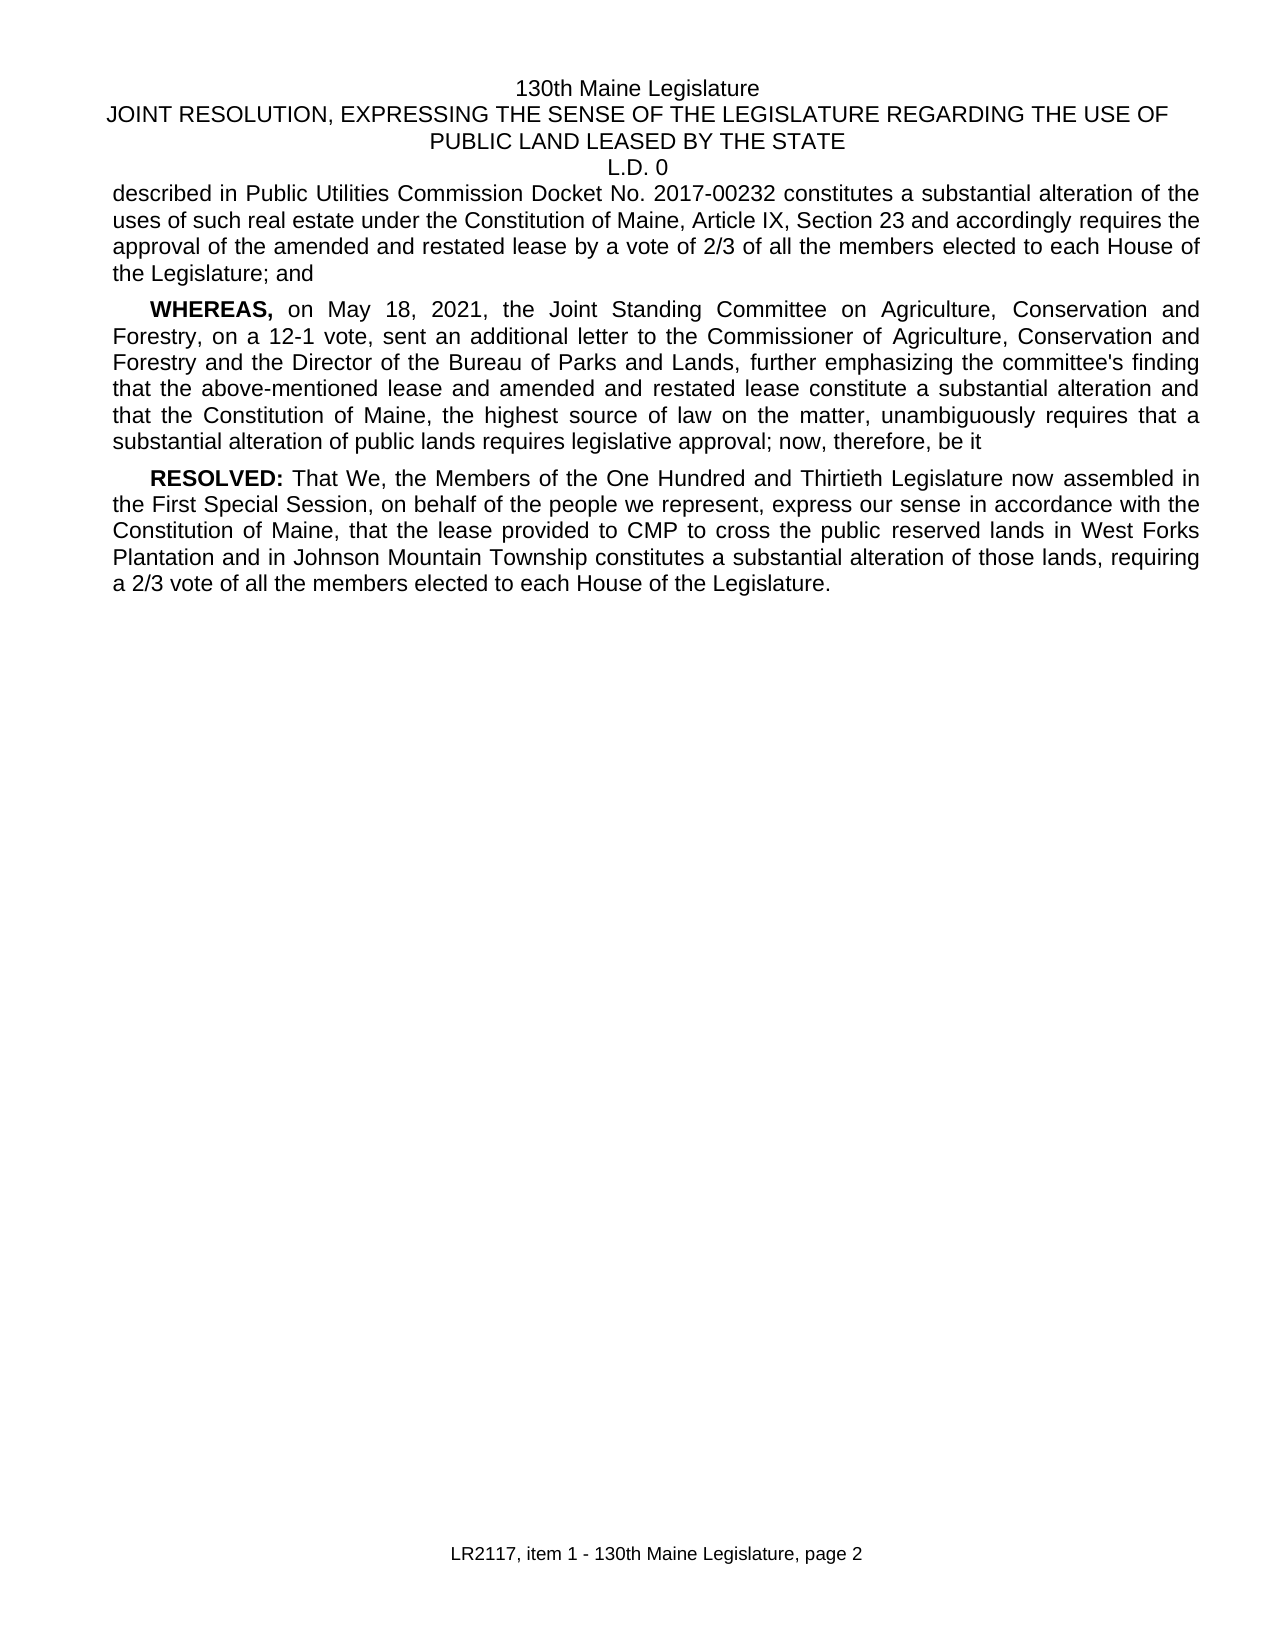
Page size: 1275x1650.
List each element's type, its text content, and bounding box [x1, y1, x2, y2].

text WHEREAS, on May 18, 2021, the Joint Standing Committee on Agriculture, Conservation and Forestry, on a 12-1 vote, sent an additional letter to the Commissioner of Agriculture, Conservation and Forestry and the Director of the Bureau of Parks and Lands, further emphasizing the committee's finding that the above-mentioned lease and amended and restated lease constitute a substantial alteration and that the Constitution of Maine, the highest source of law on the matter, unambiguously requires that a substantial alteration of public lands requires legislative approval; now, therefore, be it [112, 296, 1200, 454]
text RESOLVED: That We, the Members of the One Hundred and Thirtieth Legislature now assembled in the First Special Session, on behalf of the people we represent, express our sense in accordance with the Constitution of Maine, that the lease provided to CMP to cross the public reserved lands in West Forks Plantation and in Johnson Mountain Township constitutes a substantial alteration of those lands, requiring a 2/3 vote of all the members elected to each House of the Legislature. [112, 465, 1200, 597]
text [112, 180, 1200, 286]
